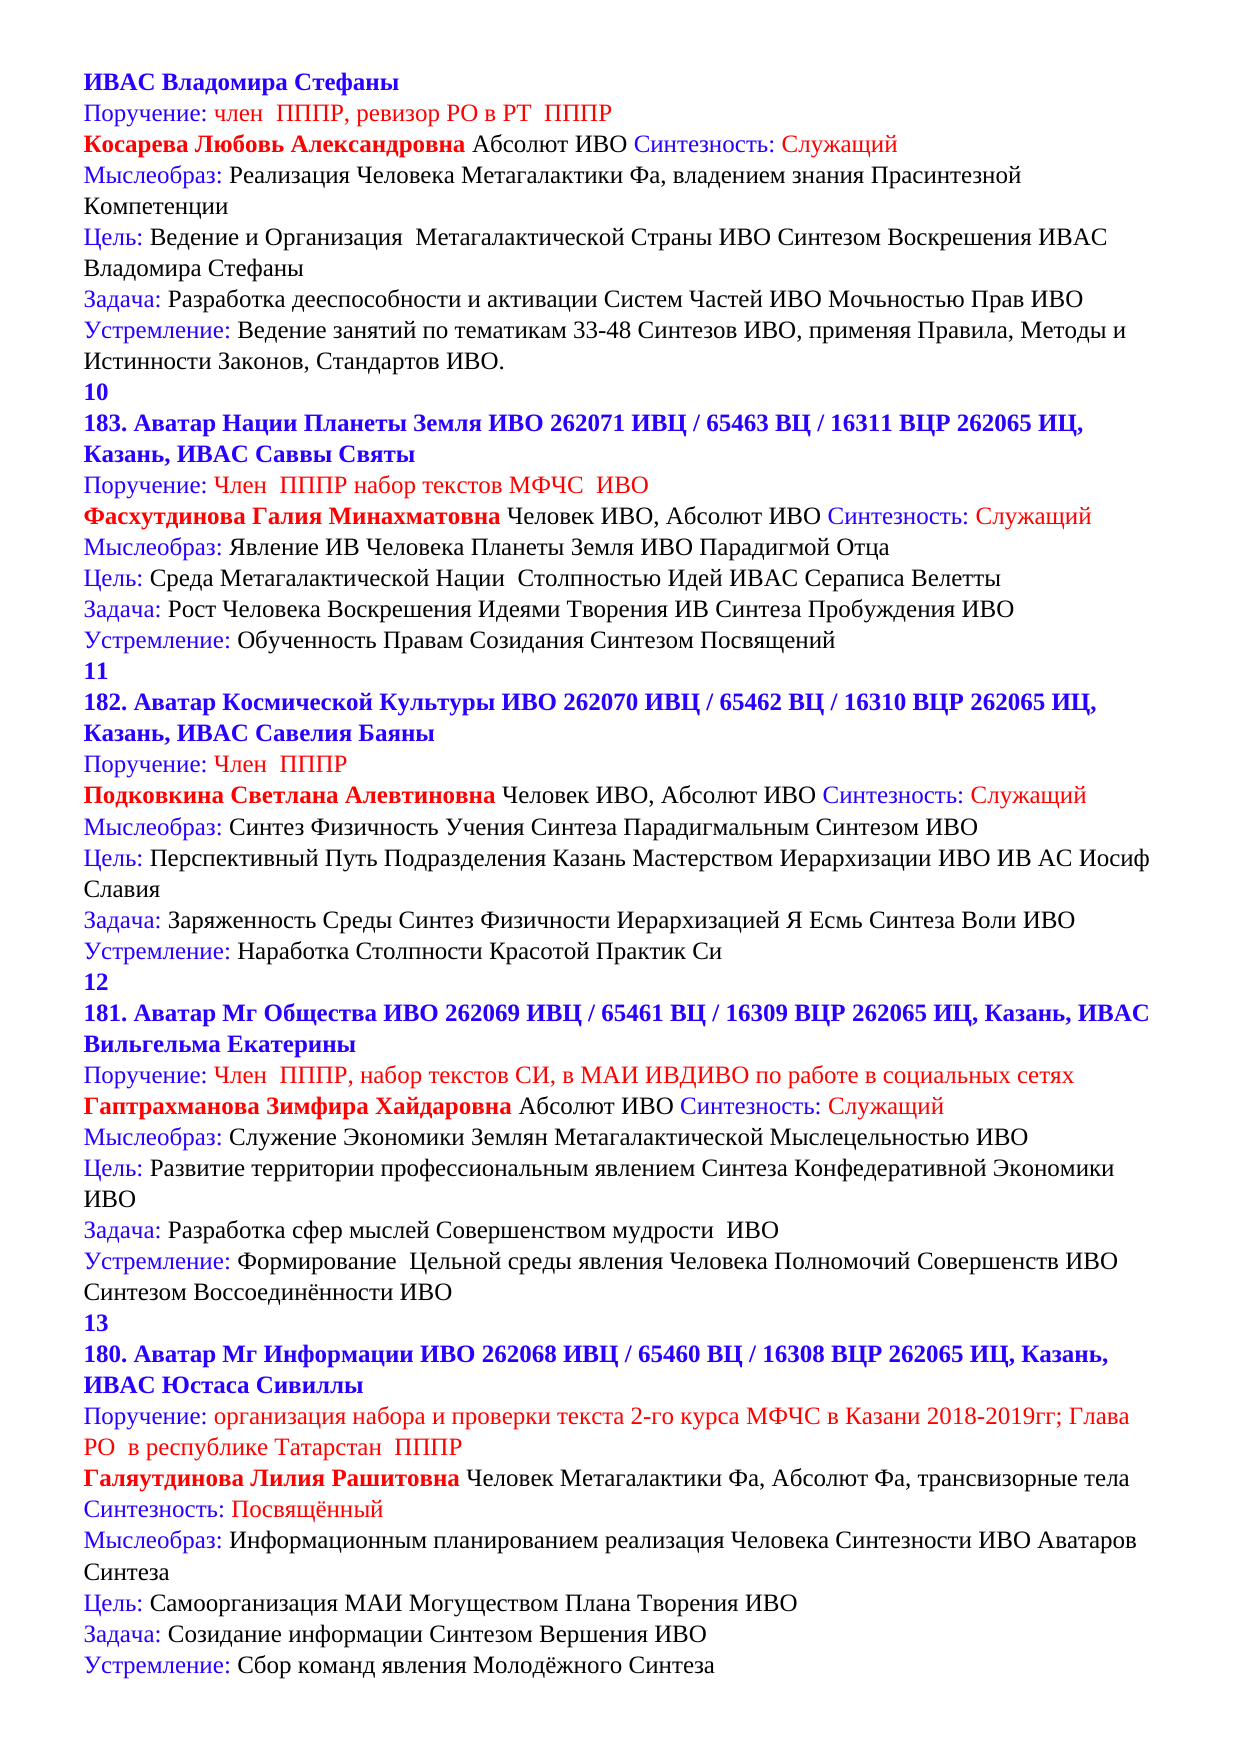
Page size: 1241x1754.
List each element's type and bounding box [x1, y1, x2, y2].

text [83, 67, 1157, 1678]
